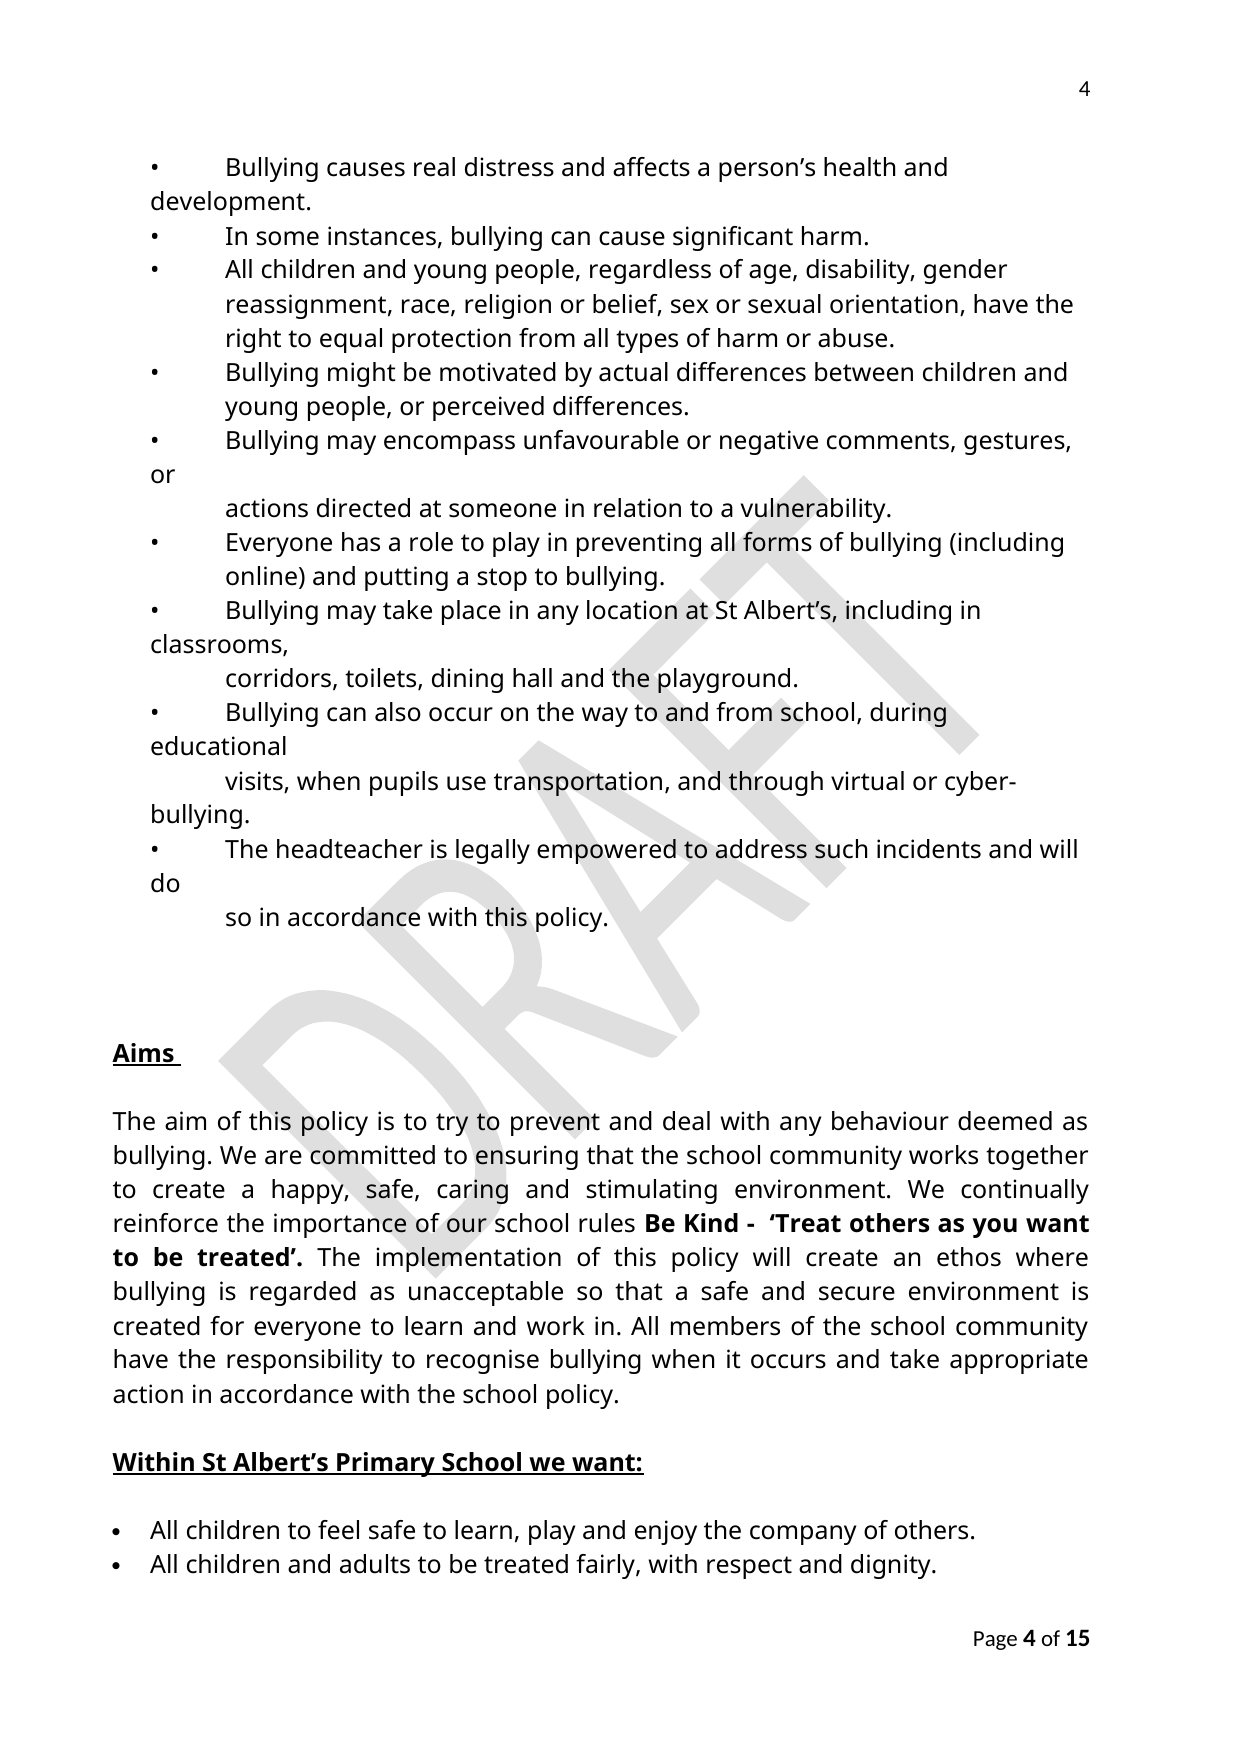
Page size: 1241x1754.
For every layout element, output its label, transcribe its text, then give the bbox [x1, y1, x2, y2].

text Aims [112, 1036, 1090, 1070]
text The aim of this policy is to try to prevent and deal with any behaviour deemed as bullying. We are committed to ensuring that the school community works together to create a happy, safe, caring and stimulating environment. We continually reinforce the importance of our school rules Be Kind - ‘Treat others as you want to be treated’. The implementation of this policy will create an ethos where bullying is regarded as unacceptable so that a safe and secure environment is created for everyone to learn and work in. All members of the school community have the responsibility to recognise bullying when it occurs and take appropriate action in accordance with the school policy. [112, 1104, 1090, 1410]
list In some instances, bullying can cause significant harm. [150, 218, 1090, 252]
list Bullying can also occur on the way to and from school, during educational [150, 695, 1090, 763]
list Bullying causes real distress and affects a person’s health and development. [150, 150, 1090, 218]
list All children to feel safe to learn, play and enjoy the company of others. [112, 1512, 1090, 1547]
list All children and adults to be treated fairly, with respect and dignity. [112, 1547, 1090, 1581]
text Within St Albert’s Primary School we want: [112, 1444, 1090, 1478]
text so in accordance with this policy. [150, 899, 1090, 933]
text actions directed at someone in relation to a vulnerability. [150, 491, 1090, 525]
list Bullying might be motivated by actual differences between children and [150, 354, 1090, 388]
text online) and putting a stop to bullying. [150, 559, 1090, 593]
list Everyone has a role to play in preventing all forms of bullying (including [150, 525, 1090, 559]
list All children and young people, regardless of age, disability, gender [150, 252, 1090, 286]
text young people, or perceived differences. [150, 388, 1090, 422]
list Bullying may encompass unfavourable or negative comments, gestures, or [150, 422, 1090, 491]
list The headteacher is legally empowered to address such incidents and will do [150, 831, 1090, 899]
text reassignment, race, religion or belief, sex or sexual orientation, have the right to equal protection from all types of harm or abuse. [225, 286, 1090, 354]
text visits, when pupils use transportation, and through virtual or cyber-bullying. [150, 763, 1090, 831]
text corridors, toilets, dining hall and the playground. [150, 661, 1090, 695]
list Bullying may take place in any location at St Albert’s, including in classrooms, [150, 593, 1090, 661]
